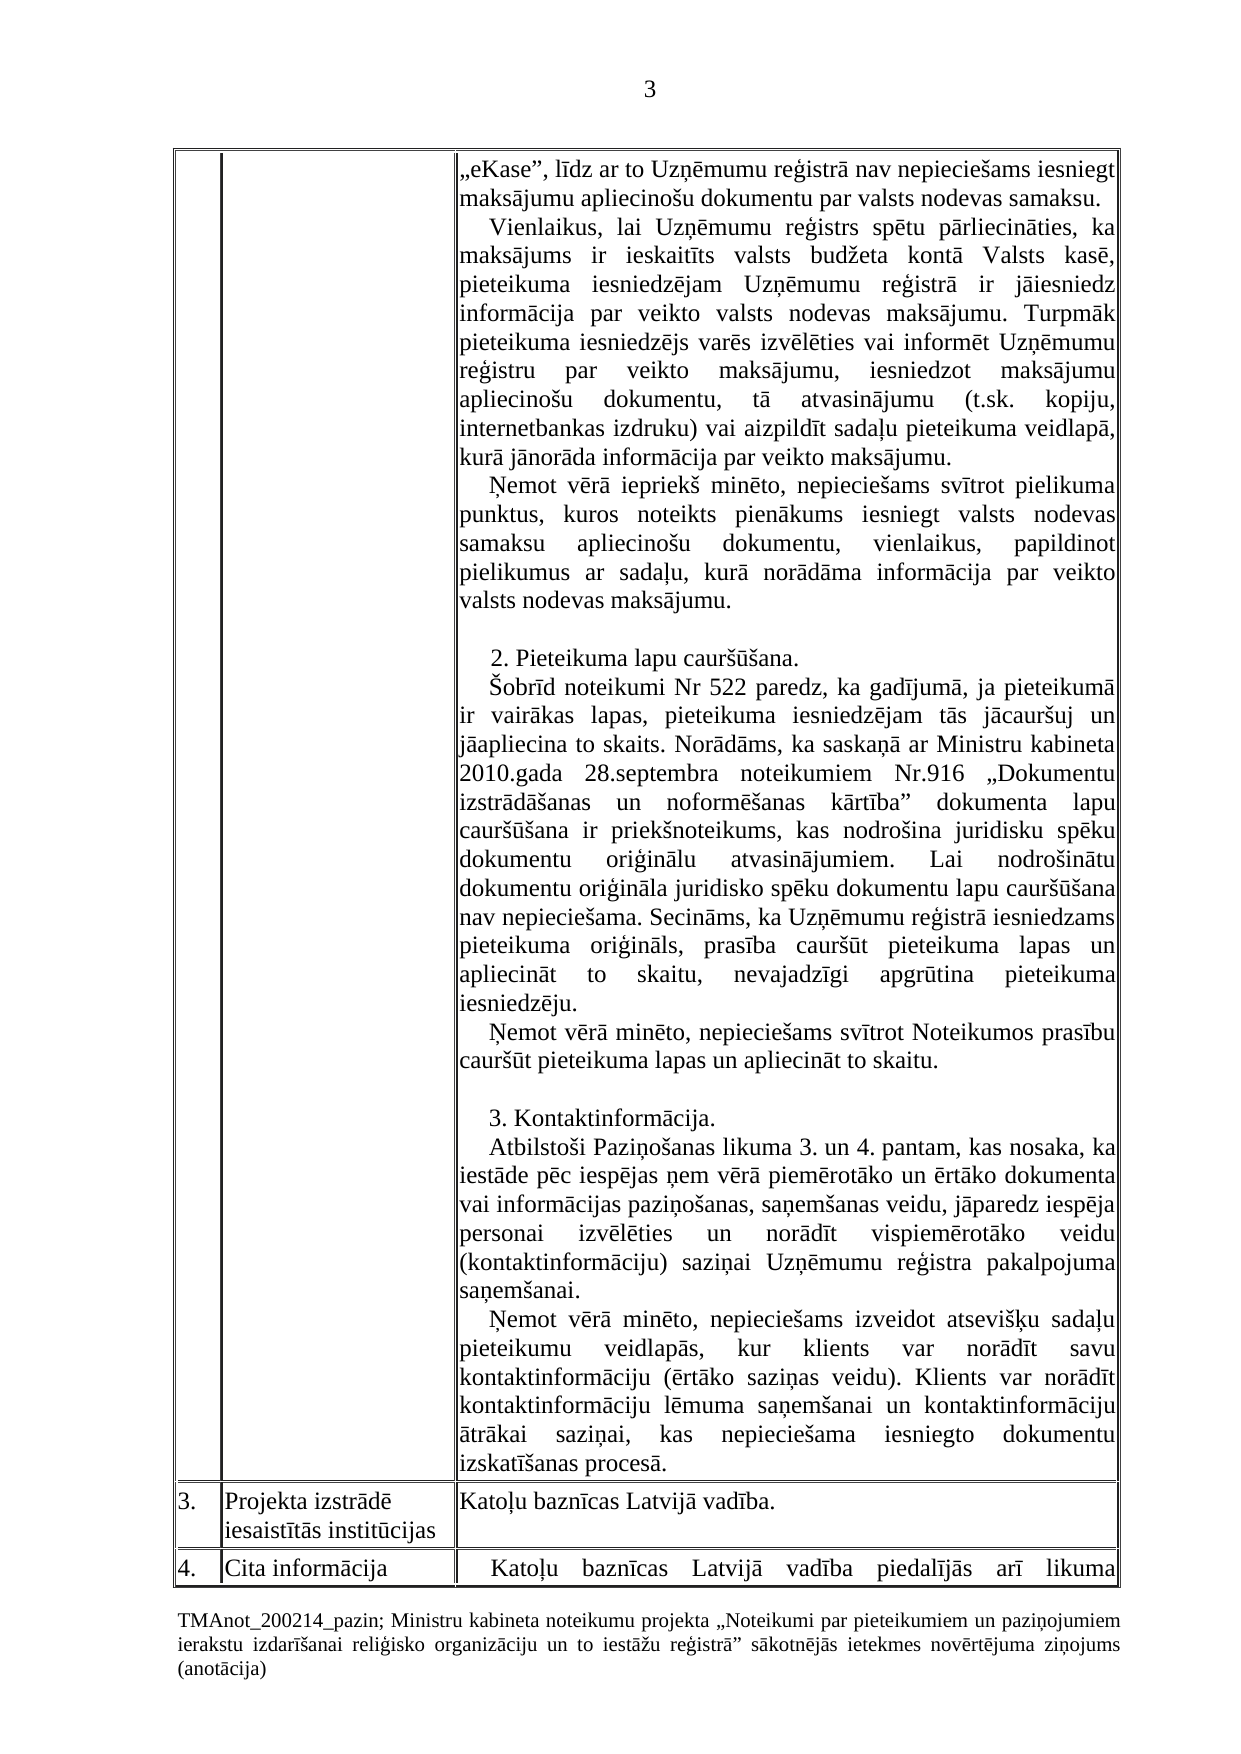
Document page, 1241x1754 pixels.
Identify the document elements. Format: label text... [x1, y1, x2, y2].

table_cell Katoļu baznīcas Latvijā vadība. [456, 1480, 1119, 1547]
table_cell 4. [174, 1547, 221, 1585]
table_cell Projekta izstrādē iesaistītās institūcijas [223, 1483, 454, 1547]
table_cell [456, 151, 1117, 1480]
table_cell Cita informācija [221, 1547, 456, 1585]
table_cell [456, 1547, 1119, 1585]
table_cell 3. [174, 1480, 221, 1547]
table_cell 2. [176, 151, 221, 1480]
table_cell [221, 149, 456, 1480]
